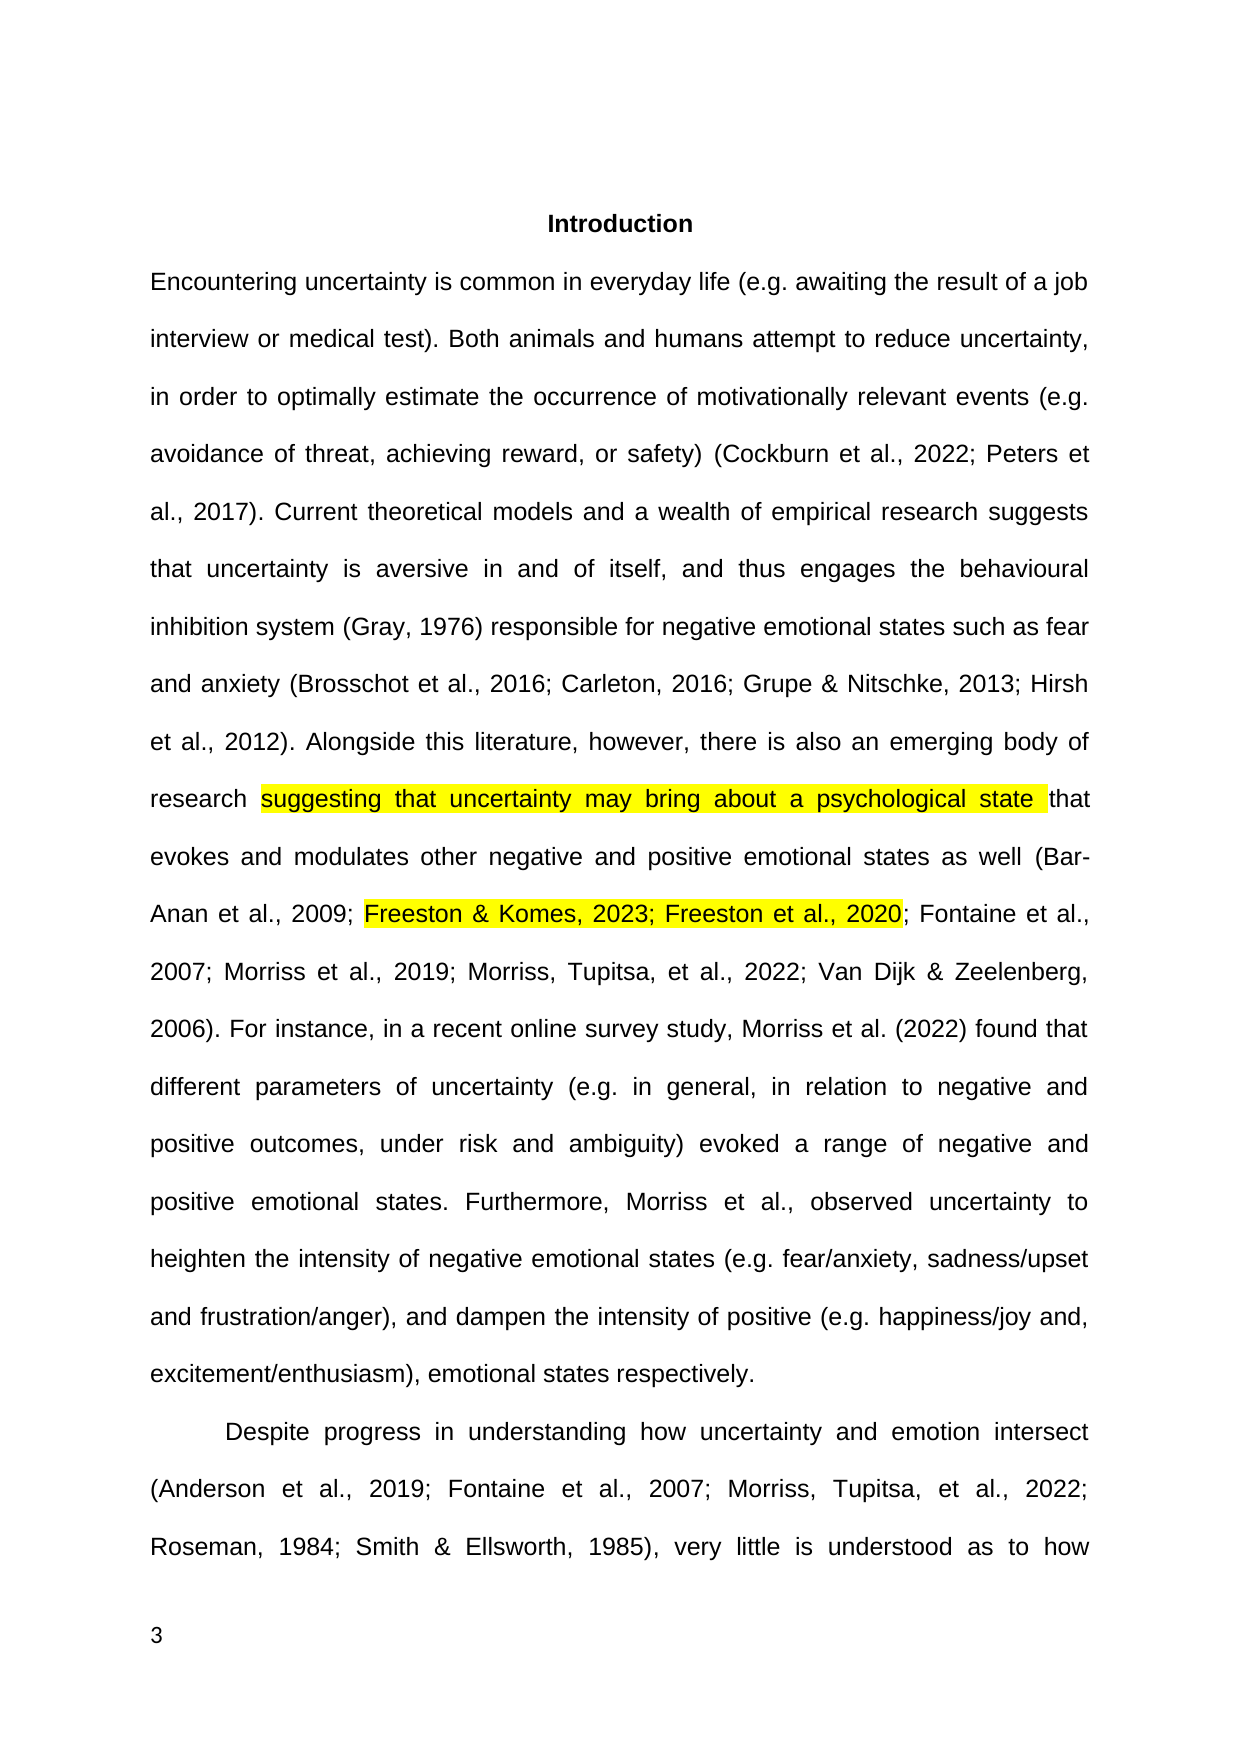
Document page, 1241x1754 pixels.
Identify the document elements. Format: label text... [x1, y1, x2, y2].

text Introduction [150, 209, 1090, 238]
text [150, 1417, 1090, 1561]
text Encountering uncertainty is common in everyday life (e.g. awaiting the result of a job interview or medical test). Both animals and humans attempt to reduce uncertainty, in order to optimally estimate the occurrence of motivationally relevant events (e.g. avoidance of threat, achieving reward, or safety) (Cockburn et al., 2022; Peters et al., 2017). Current theoretical models and a wealth of empirical research suggests that uncertainty is aversive in and of itself, and thus engages the behavioural inhibition system (Gray, 1976) responsible for negative emotional states such as fear and anxiety (Brosschot et al., 2016; Carleton, 2016; Grupe & Nitschke, 2013; Hirsh et al., 2012). Alongside this literature, however, there is also an emerging body of research suggesting that uncertainty may bring about a psychological state that evokes and modulates other negative and positive emotional states as well (Bar-Anan et al., 2009; Freeston & Komes, 2023; Freeston et al., 2020; Fontaine et al., 2007; Morriss et al., 2019; Morriss, Tupitsa, et al., 2022; Van Dijk & Zeelenberg, 2006). For instance, in a recent online survey study, Morriss et al. (2022) found that different parameters of uncertainty (e.g. in general, in relation to negative and positive outcomes, under risk and ambiguity) evoked a range of negative and positive emotional states. Furthermore, Morriss et al., observed uncertainty to heighten the intensity of negative emotional states (e.g. fear/anxiety, sadness/upset and frustration/anger), and dampen the intensity of positive (e.g. happiness/joy and, excitement/enthusiasm), emotional states respectively. [150, 267, 1090, 1388]
